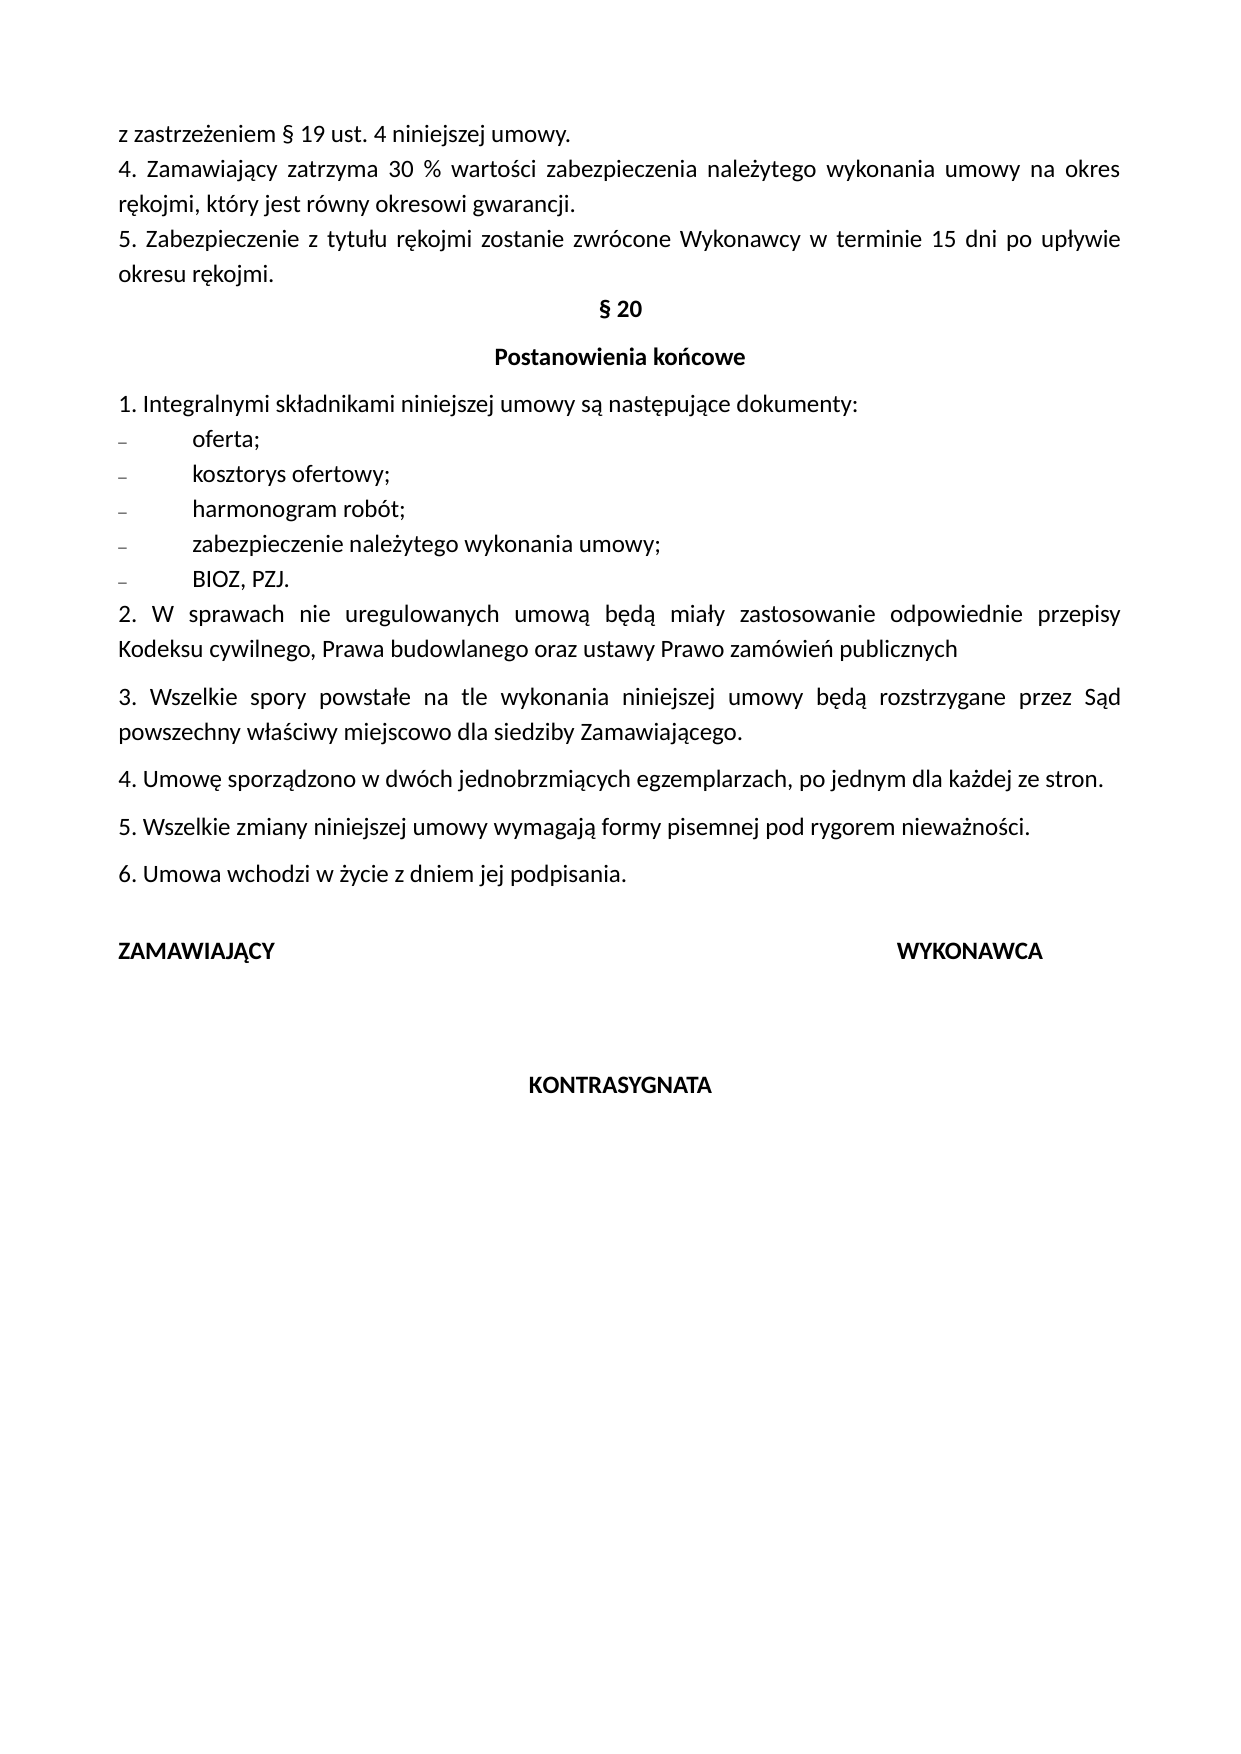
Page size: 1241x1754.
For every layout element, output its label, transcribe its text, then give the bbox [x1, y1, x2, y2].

list BIOZ, PZJ. [118, 563, 1122, 594]
text 1. Integralnymi składnikami niniejszej umowy są następujące dokumenty: [118, 388, 1122, 419]
text Postanowienia końcowe [118, 341, 1122, 371]
text 6. Umowa wchodzi w życie z dniem jej podpisania. [118, 858, 1122, 889]
list zabezpieczenie należytego wykonania umowy; [118, 528, 1122, 559]
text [118, 118, 1122, 149]
text § 20 [118, 293, 1122, 324]
list oferta; [118, 423, 1122, 454]
text 5. Zabezpieczenie z tytułu rękojmi zostanie zwrócone Wykonawcy w terminie 15 dni po upływie okresu rękojmi. [118, 223, 1122, 289]
text 3. Wszelkie spory powstałe na tle wykonania niniejszej umowy będą rozstrzygane przez Sąd powszechny właściwy miejscowo dla siedziby Zamawiającego. [118, 681, 1122, 746]
text ZAMAWIAJĄCY WYKONAWCA [118, 935, 1122, 965]
list kosztorys ofertowy; [118, 458, 1122, 489]
text 4. Zamawiający zatrzyma 30 % wartości zabezpieczenia należytego wykonania umowy na okres rękojmi, który jest równy okresowi gwarancji. [118, 153, 1122, 219]
text 5. Wszelkie zmiany niniejszej umowy wymagają formy pisemnej pod rygorem nieważności. [118, 811, 1122, 841]
list harmonogram robót; [118, 493, 1122, 524]
text 4. Umowę sporządzono w dwóch jednobrzmiących egzemplarzach, po jednym dla każdej ze stron. [118, 763, 1122, 794]
text 2. W sprawach nie uregulowanych umową będą miały zastosowanie odpowiednie przepisy Kodeksu cywilnego, Prawa budowlanego oraz ustawy Prawo zamówień publicznych [118, 598, 1122, 664]
text KONTRASYGNATA [118, 1069, 1122, 1099]
